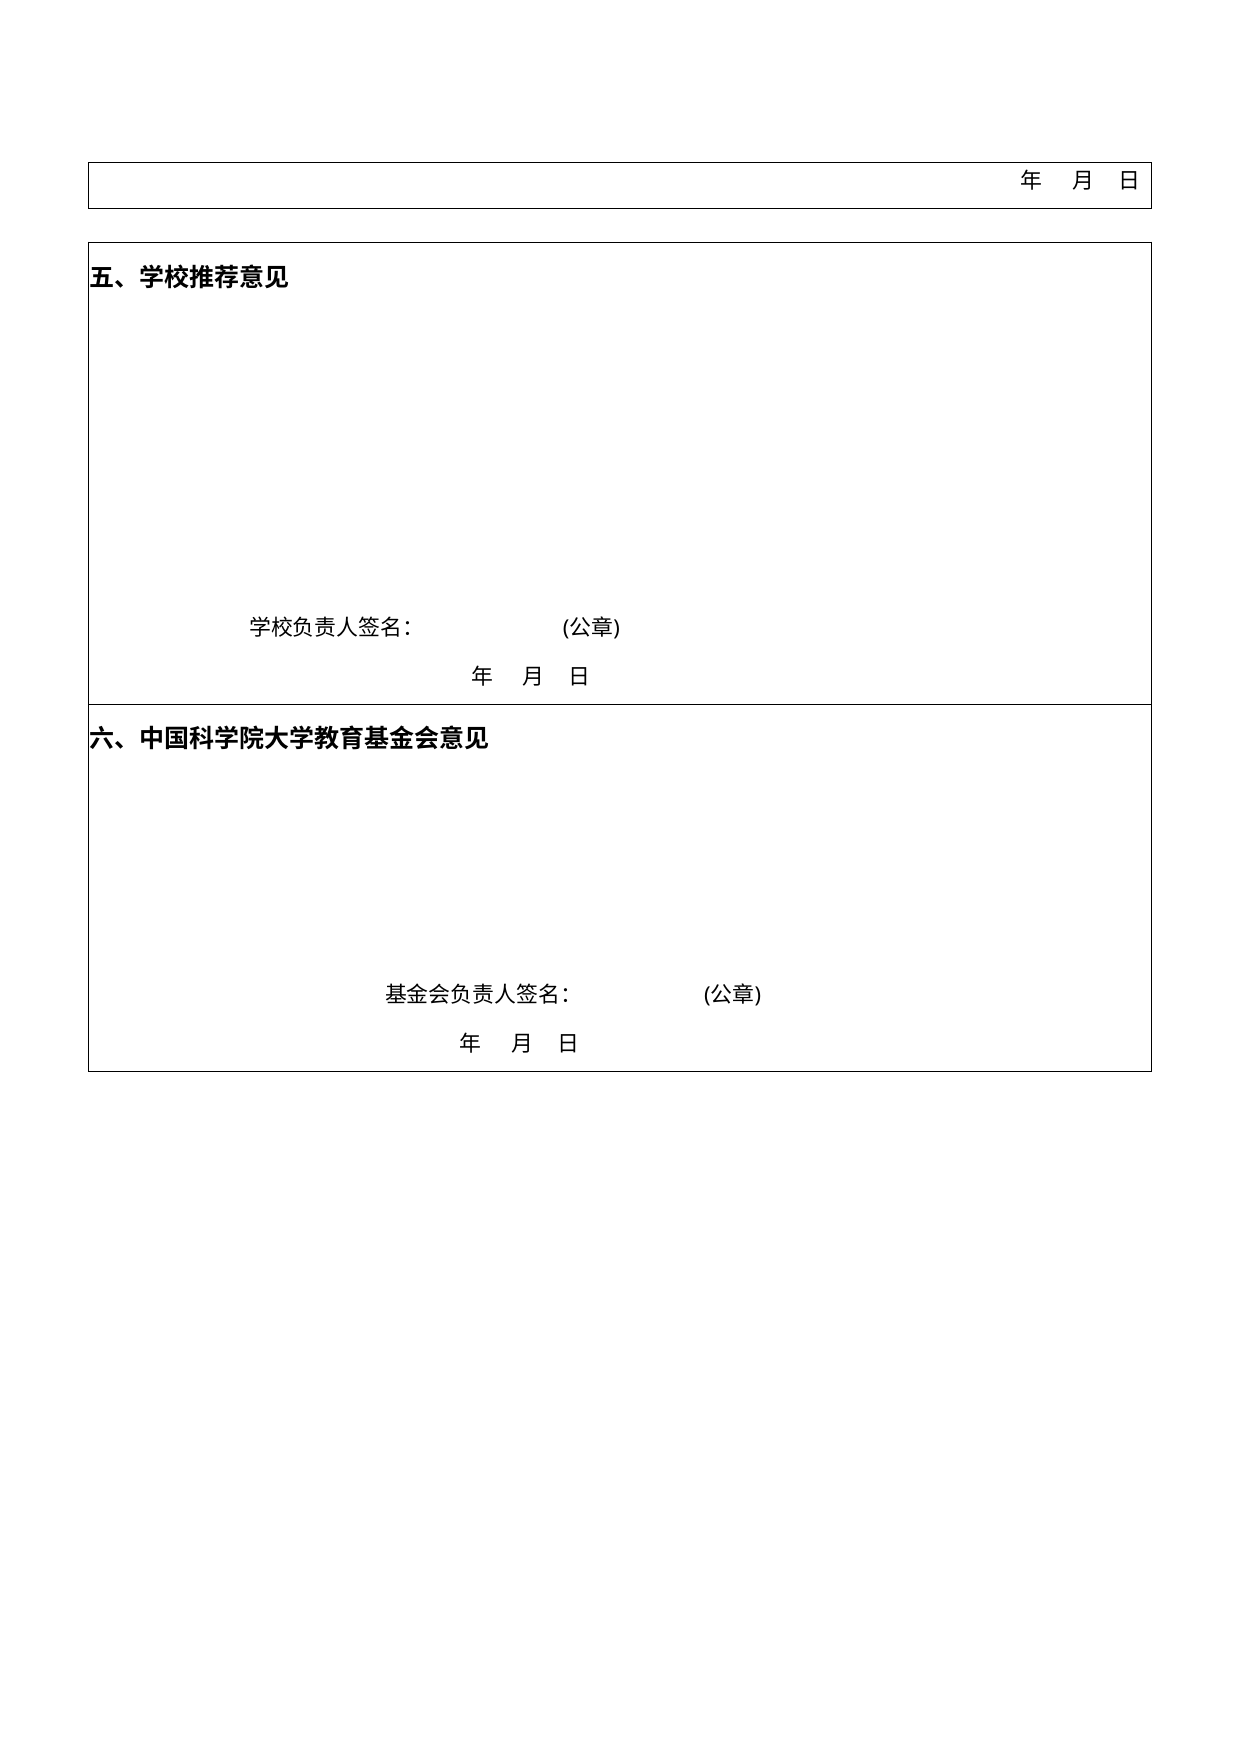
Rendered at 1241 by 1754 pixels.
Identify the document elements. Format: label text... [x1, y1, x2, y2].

table_header 五、学校推荐意见 学校负责人签名： (公章) 年 月 日 [89, 243, 1151, 703]
table_cell 六、中国科学院大学教育基金会意见 基金会负责人签名： (公章) 年 月 日 [89, 705, 1151, 1071]
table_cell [89, 163, 1151, 208]
